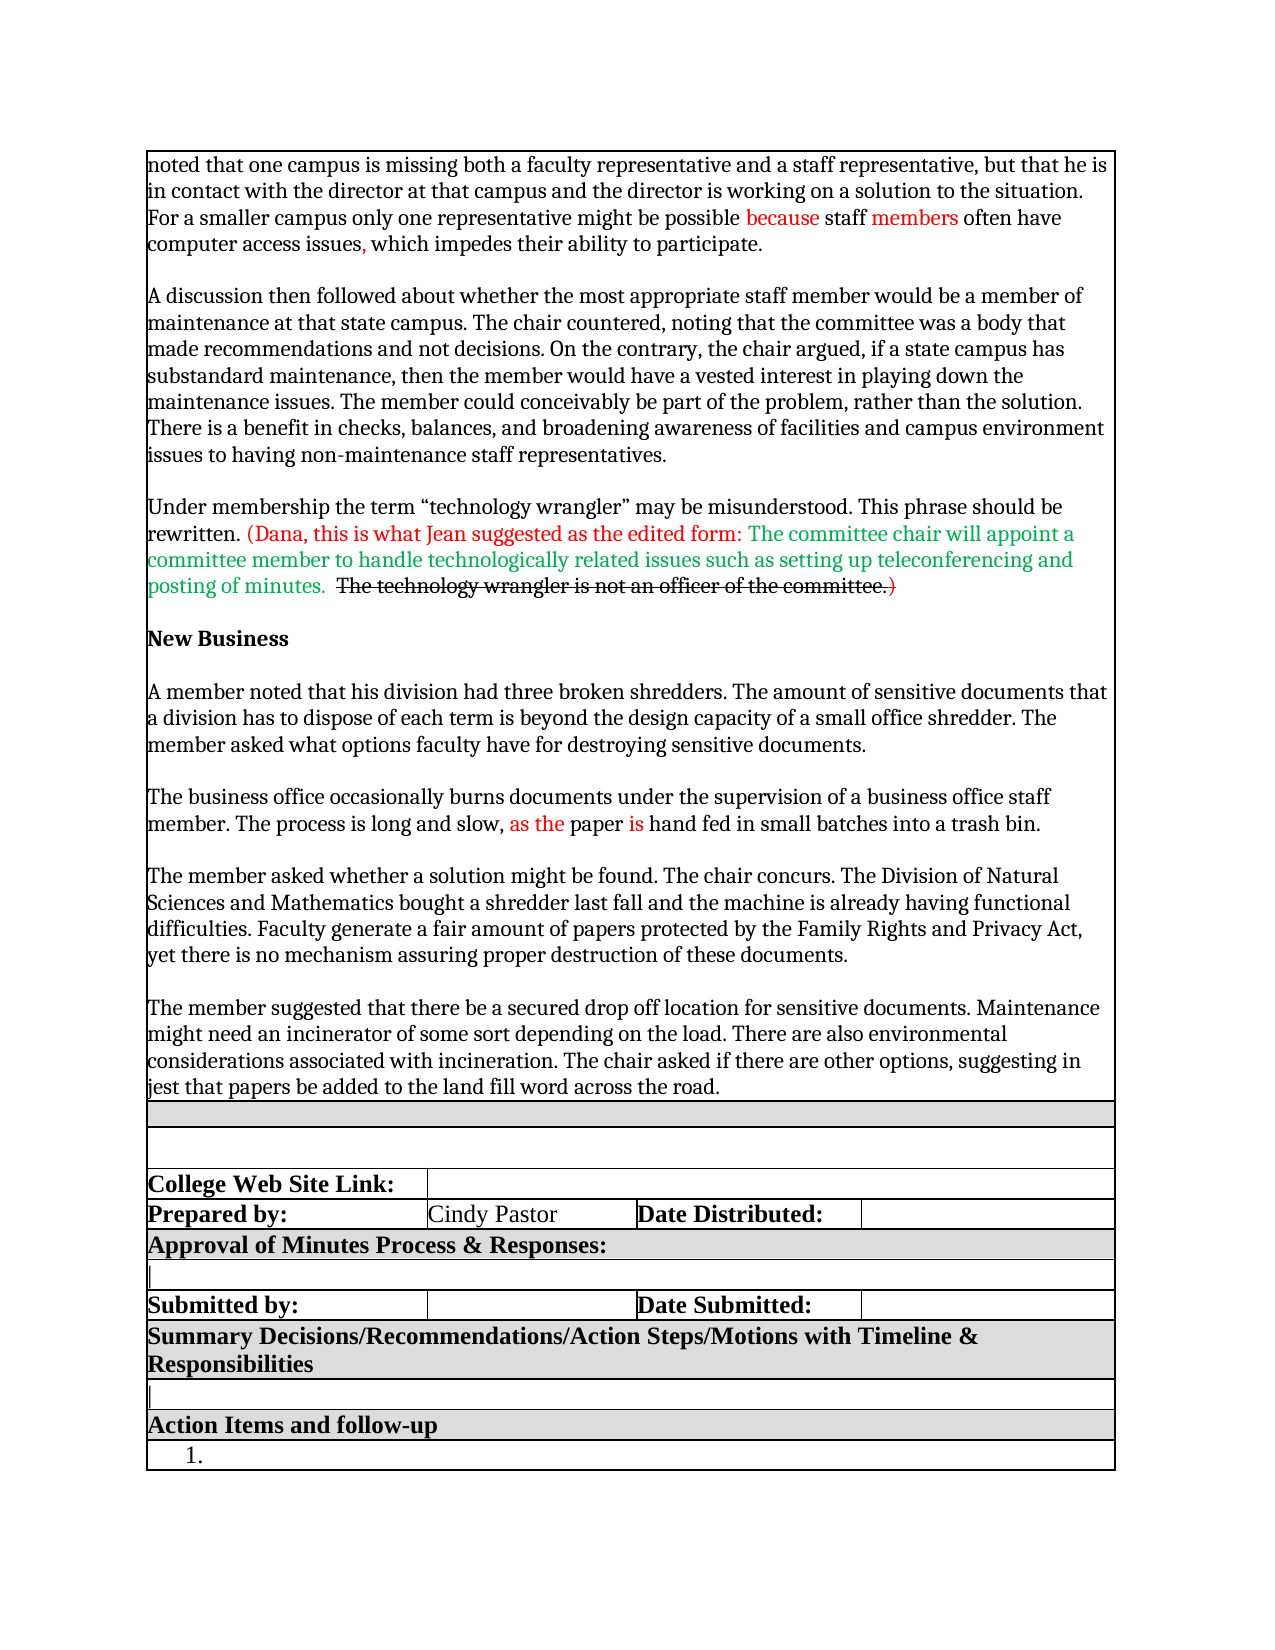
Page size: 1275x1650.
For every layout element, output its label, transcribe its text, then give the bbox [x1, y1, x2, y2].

table_cell Prepared by: [148, 1200, 427, 1228]
table_cell College Web Site Link: [148, 1169, 427, 1198]
table_cell Action Items and follow-up [148, 1410, 1114, 1439]
table_cell Date Distributed: [638, 1200, 861, 1228]
table_cell Summary Decisions/Recommendations/Action Steps/Motions with Timeline & Responsibilities [148, 1321, 1114, 1378]
table_cell [1116, 1100, 1122, 1126]
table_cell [148, 152, 1114, 1100]
table_cell [1116, 1126, 1122, 1168]
table_cell [428, 1169, 1114, 1198]
table_cell [1116, 1439, 1122, 1469]
table_cell [1116, 1289, 1122, 1319]
table_cell Cindy Pastor [428, 1200, 636, 1228]
table_cell [148, 1441, 1114, 1469]
table_cell | [148, 1260, 1114, 1289]
table_cell [862, 1200, 1114, 1228]
table_cell [1116, 1319, 1122, 1378]
table_cell [1116, 1198, 1122, 1228]
table_cell [428, 1291, 636, 1319]
table_cell [148, 1102, 1114, 1126]
table_cell | [148, 1380, 1114, 1408]
table_cell Date Submitted: [638, 1291, 861, 1319]
table_cell [862, 1291, 1114, 1319]
table_cell [1116, 1409, 1122, 1439]
table_cell [1116, 1168, 1122, 1198]
table_cell Approval of Minutes Process & Responses: [148, 1230, 1114, 1258]
table_cell [1116, 150, 1122, 1100]
table_cell [148, 1128, 1114, 1168]
table_cell [1116, 1228, 1122, 1258]
table_cell [1116, 1259, 1122, 1289]
table_cell [1116, 1378, 1122, 1408]
table_cell Submitted by: [148, 1291, 427, 1319]
